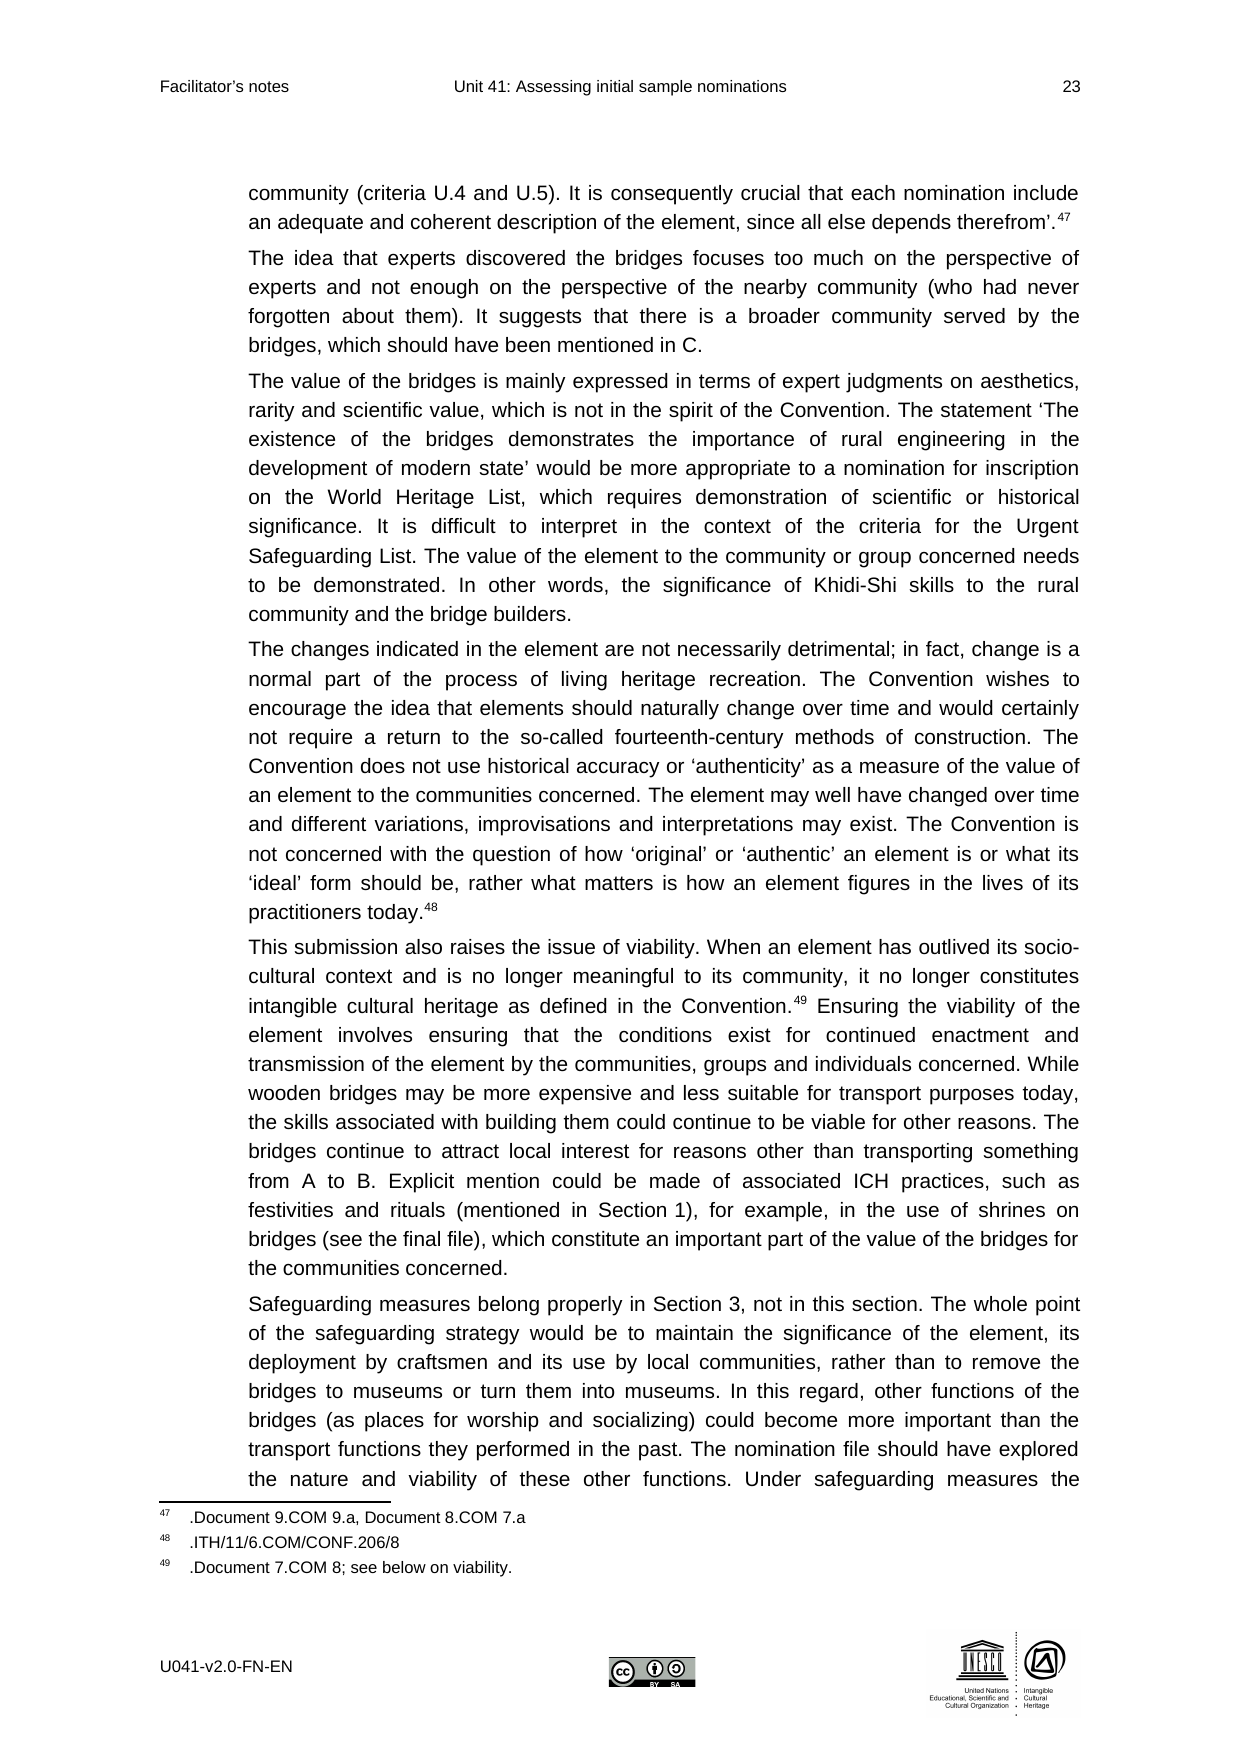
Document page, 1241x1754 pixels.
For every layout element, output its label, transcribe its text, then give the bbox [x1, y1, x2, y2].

text The idea that experts discovered the bridges focuses too much on the perspective of experts and not enough on the perspective of the nearby community (who had never forgotten about them). It suggests that there is a broader community served by the bridges, which should have been mentioned in C. [248, 242, 1081, 358]
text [248, 1288, 1081, 1492]
text The changes indicated in the element are not necessarily detrimental; in fact, change is a normal part of the process of living heritage recreation. The Convention wishes to encourage the idea that elements should naturally change over time and would certainly not require a return to the so-called fourteenth-century methods of construction. The Convention does not use historical accuracy or ‘authenticity’ as a measure of the value of an element to the communities concerned. The element may well have changed over time and different variations, improvisations and interpretations may exist. The Convention is not concerned with the question of how ‘original’ or ‘authentic’ an element is or what its ‘ideal’ form should be, rather what matters is how an element figures in the lives of its practitioners today. [248, 633, 1081, 925]
text This submission also raises the issue of viability. When an element has outlived its socio-cultural context and is no longer meaningful to its community, it no longer constitutes intangible cultural heritage as defined in the Convention. Ensuring the viability of the element involves ensuring that the conditions exist for continued enactment and transmission of the element by the communities, groups and individuals concerned. While wooden bridges may be more expensive and less suitable for transport purposes today, the skills associated with building them could continue to be viable for other reasons. The bridges continue to attract local interest for reasons other than transporting something from A to B. Explicit mention could be made of associated ICH practices, such as festivities and rituals (mentioned in Section 1), for example, in the use of shrines on bridges (see the final file), which constitute an important part of the value of the bridges for the communities concerned. [248, 931, 1081, 1281]
text The value of the bridges is mainly expressed in terms of expert judgments on aesthetics, rarity and scientific value, which is not in the spirit of the Convention. The statement ‘The existence of the bridges demonstrates the importance of rural engineering in the development of modern state’ would be more appropriate to a nomination for inscription on the World Heritage List, which requires demonstration of scientific or historical significance. It is difficult to interpret in the context of the criteria for the Urgent Safeguarding List. The value of the element to the community or group concerned needs to be demonstrated. In other words, the significance of Khidi-Shi skills to the rural community and the bridge builders. [248, 365, 1081, 627]
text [248, 177, 1081, 236]
picture [926, 1629, 1081, 1718]
picture [607, 1657, 696, 1686]
